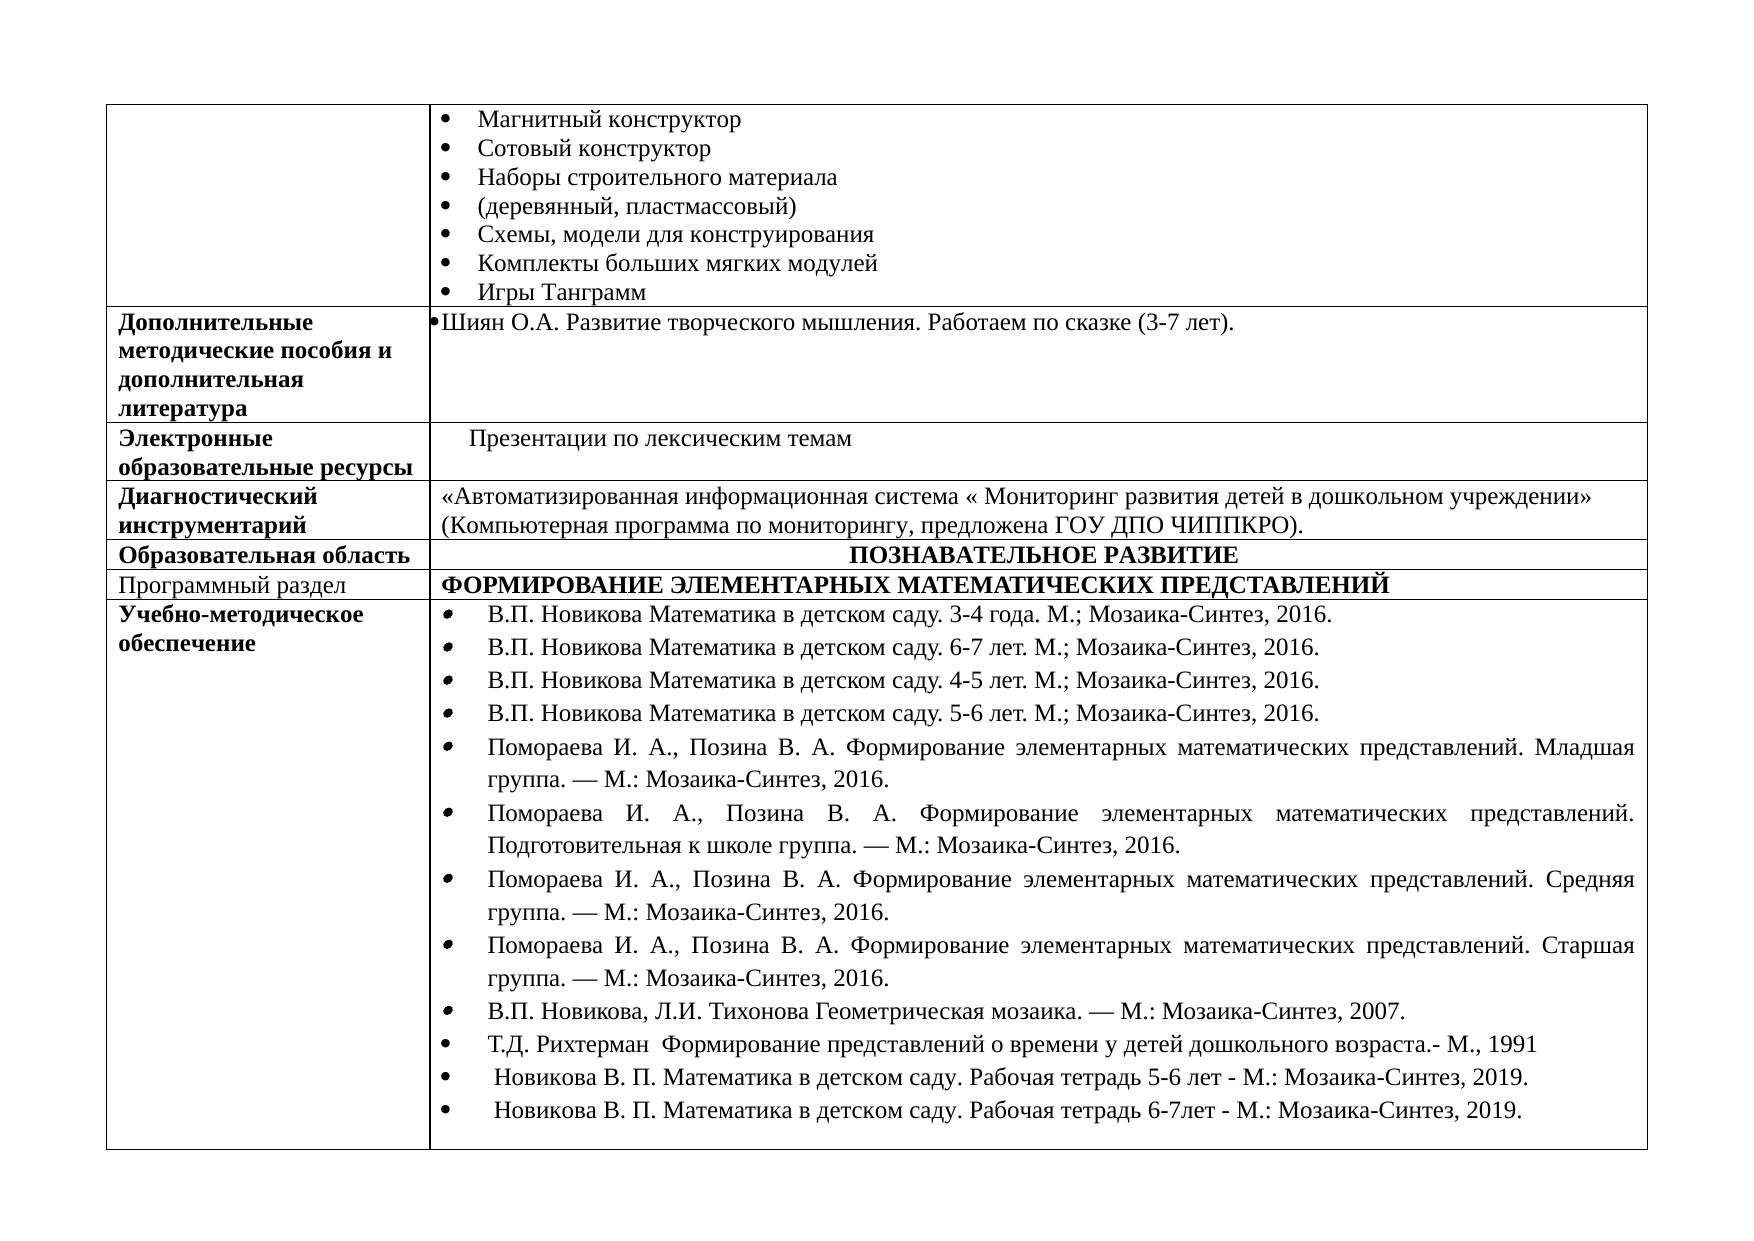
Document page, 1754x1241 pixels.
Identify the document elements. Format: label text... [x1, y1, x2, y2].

table_cell ФОРМИРОВАНИЕ ЭЛЕМЕНТАРНЫХ МАТЕМАТИЧЕСКИХ ПРЕДСТАВЛЕНИЙ [431, 570, 1647, 598]
table_cell Дополнительные методические пособия и дополнительная литература [107, 307, 429, 422]
table_cell Программный раздел [107, 570, 429, 598]
table_cell Образовательная область [107, 540, 429, 569]
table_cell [431, 105, 1647, 306]
table_cell Диагностический инструментарий [107, 481, 429, 539]
table_cell ПОЗНАВАТЕЛЬНОЕ РАЗВИТИЕ [431, 540, 1647, 569]
table_cell «Автоматизированная информационная система « Мониторинг развития детей в дошкольном учреждении» (Компьютерная программа по мониторингу, предложена ГОУ ДПО ЧИППКРО). [431, 481, 1647, 539]
table_cell Шиян О.А. Развитие творческого мышления. Работаем по сказке (3-7 лет). [431, 307, 1647, 422]
table_cell Презентации по лексическим темам [431, 423, 1647, 480]
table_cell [107, 105, 429, 306]
table_cell Электронные образовательные ресурсы [107, 423, 429, 480]
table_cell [107, 600, 429, 1149]
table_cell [431, 600, 1647, 1149]
